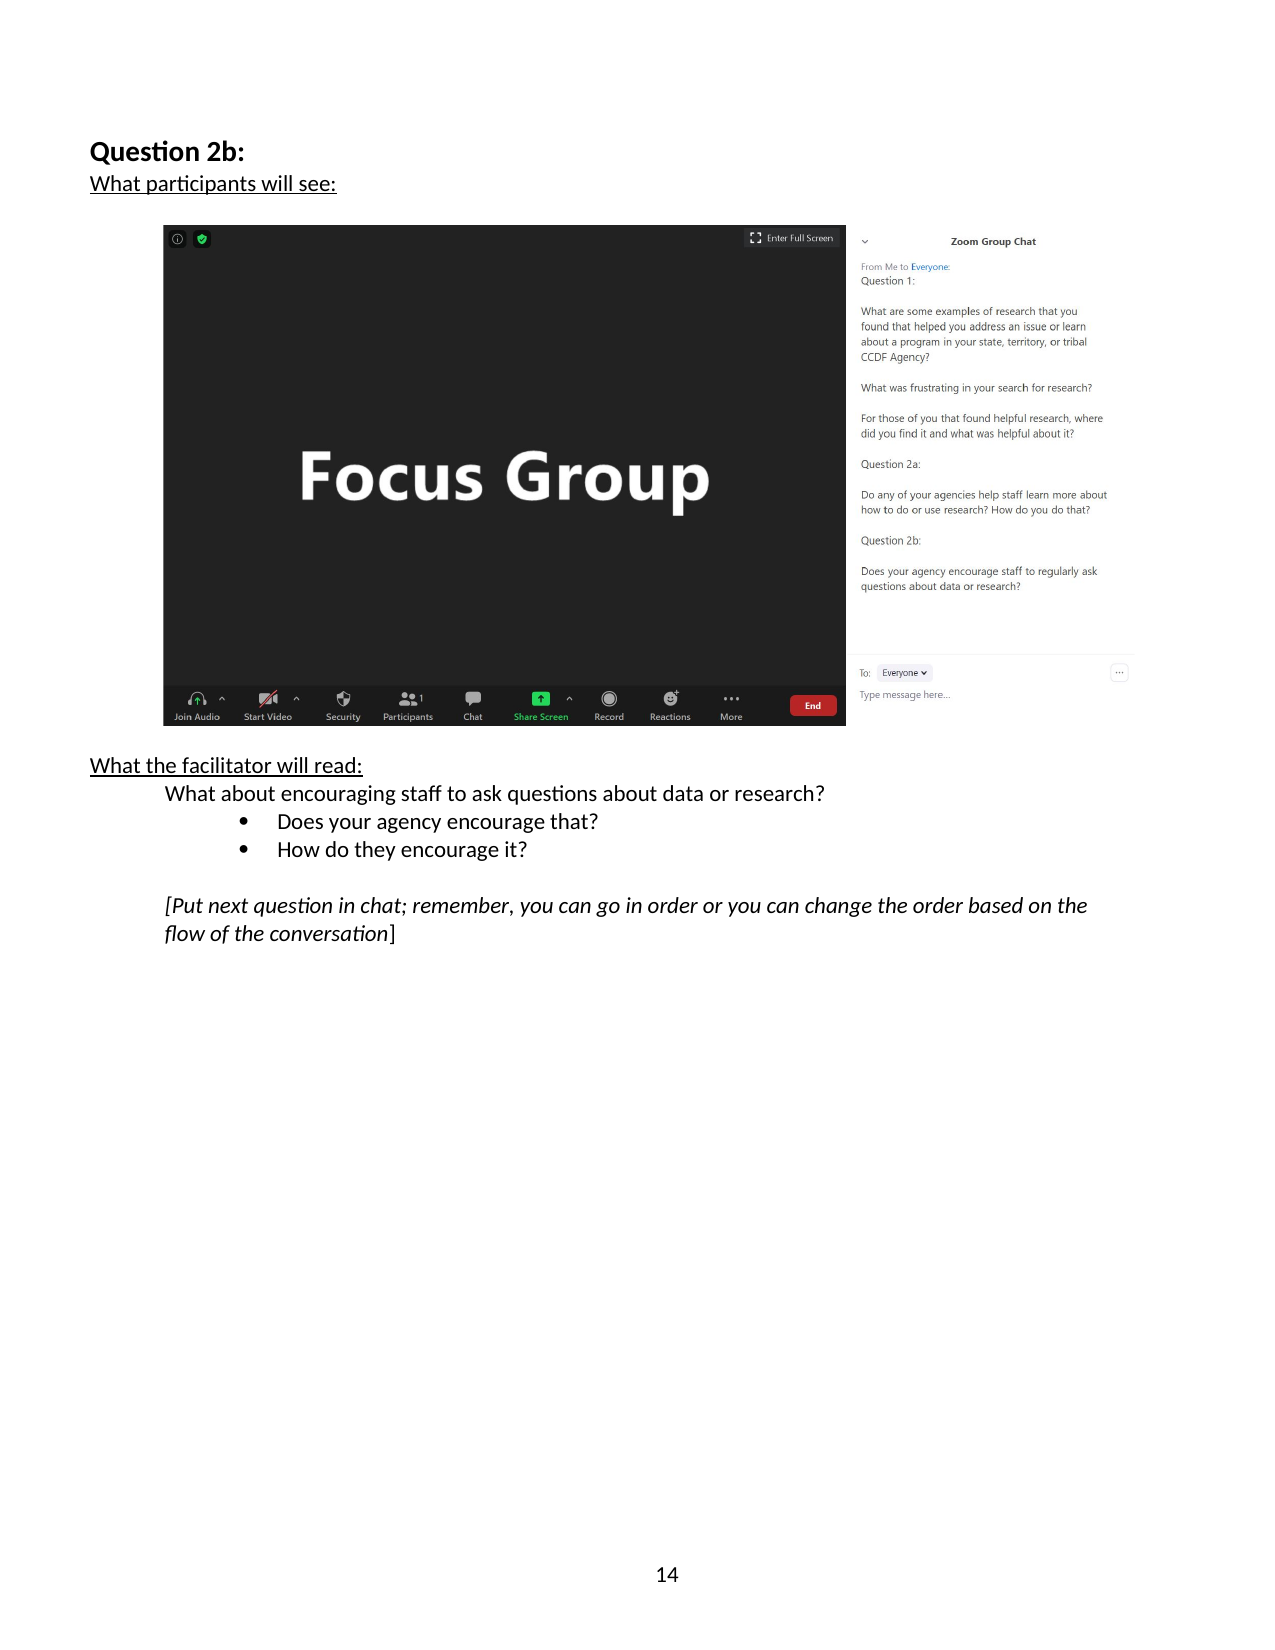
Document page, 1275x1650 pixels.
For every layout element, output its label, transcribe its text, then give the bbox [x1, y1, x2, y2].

list How do they encourage it? [239, 835, 1094, 863]
text [Put next question in chat; remember, you can go in order or you can change the order based on the flow of the conversation] [164, 891, 1094, 947]
picture [163, 225, 1135, 726]
text What about encouraging staff to ask questions about data or research? [164, 779, 1094, 807]
text Question 2b: [89, 133, 1244, 169]
list Does your agency encourage that? [239, 807, 1094, 835]
text What participants will see: [89, 169, 1244, 197]
text What the facilitator will read: [89, 751, 1244, 779]
